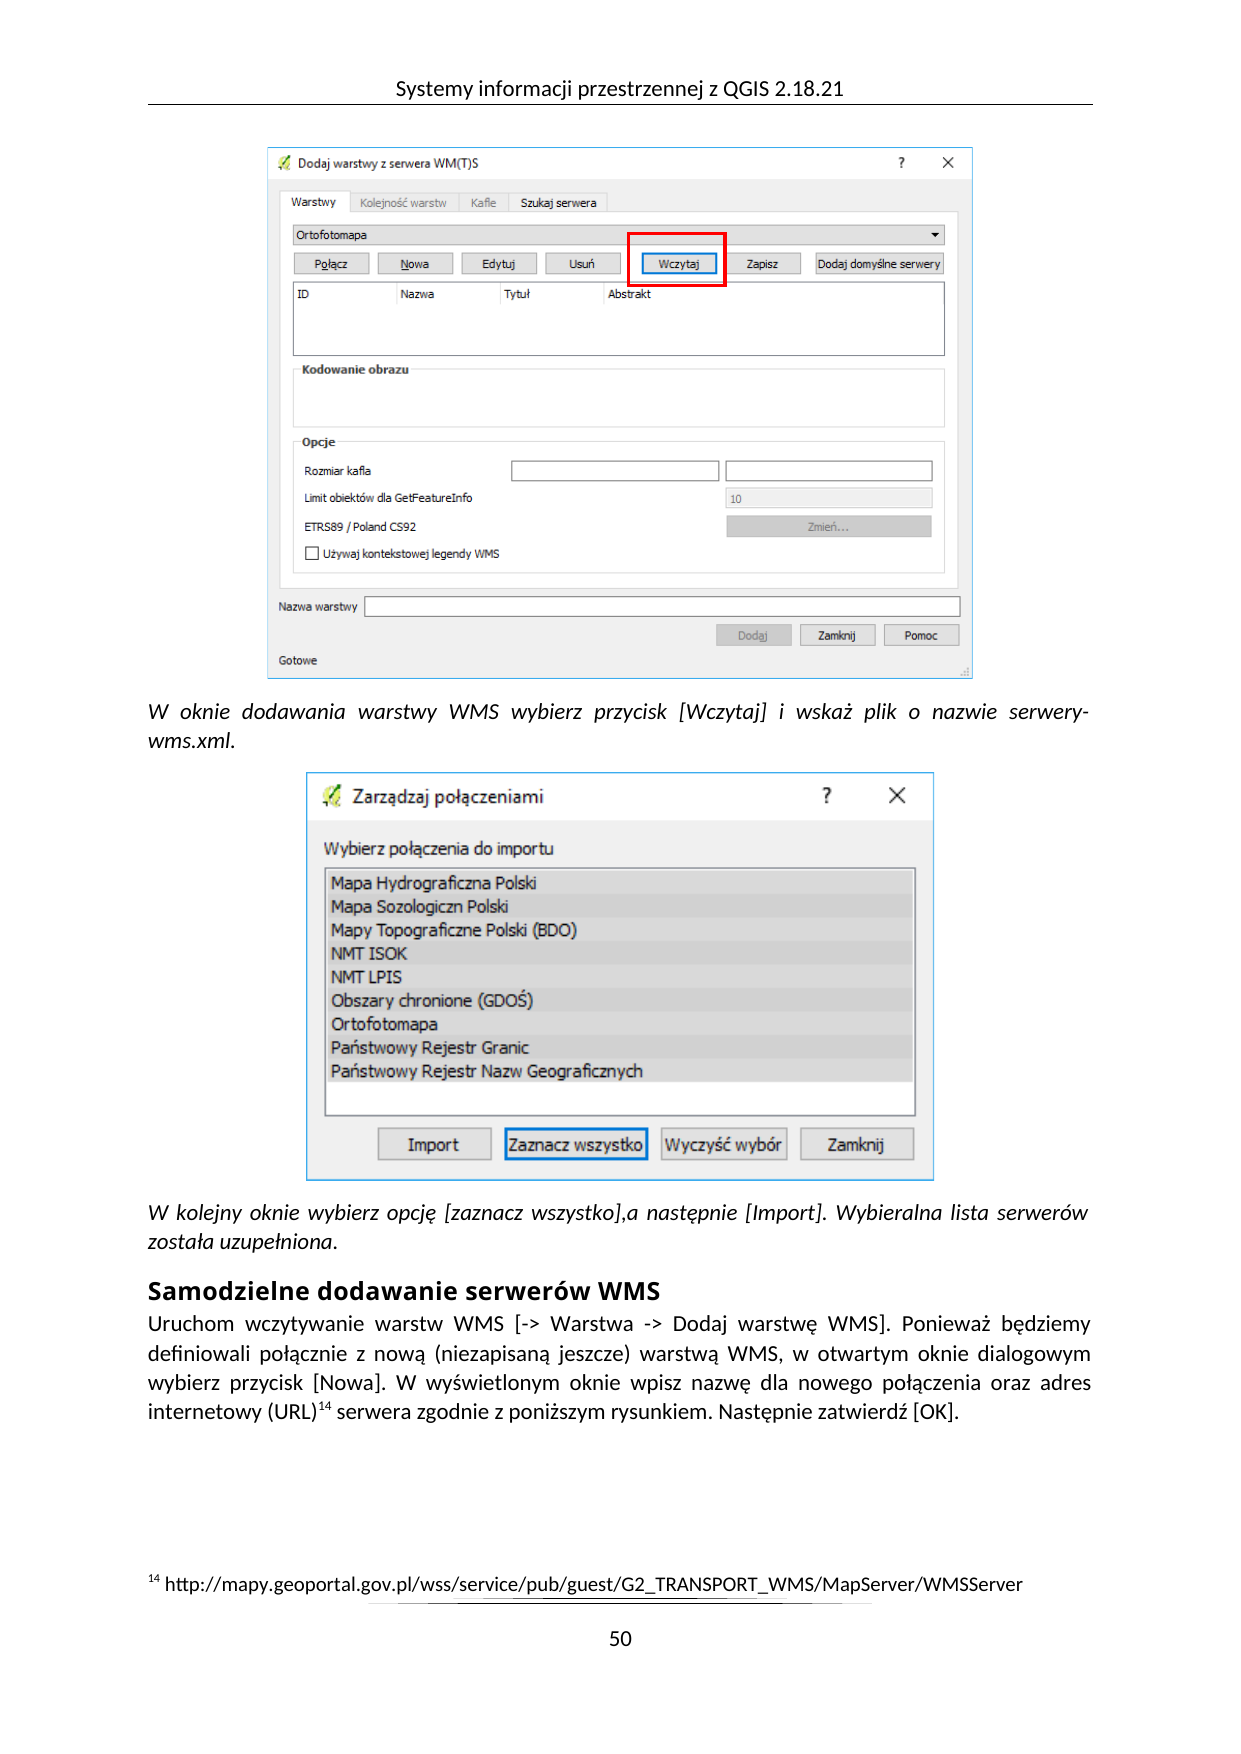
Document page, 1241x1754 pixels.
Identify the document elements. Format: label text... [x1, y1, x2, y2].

text Uruchom wczytywanie warstw WMS [-> Warstwa -> Dodaj warstwę WMS]. Ponieważ będziemy definiowali połącznie z nową (niezapisaną jeszcze) warstwą WMS, w otwartym oknie dialogowym wybierz przycisk [Nowa]. W wyświetlonym oknie wpisz nazwę dla nowego połączenia oraz adres internetowy (URL) serwera zgodnie z poniższym rysunkiem. Następnie zatwierdź [OK]. [148, 1309, 1093, 1425]
text W oknie dodawania warstwy WMS wybierz przycisk [Wczytaj] i wskaż plik o nazwie serwery-wms.xml. [148, 697, 1093, 754]
picture [267, 147, 973, 679]
text W kolejny oknie wybierz opcję [zaznacz wszystko],a następnie [Import]. Wybieralna lista serwerów została uzupełniona. [148, 1198, 1093, 1256]
subtitle Samodzielne dodawanie serwerów WMS [148, 1273, 1093, 1308]
picture [306, 772, 935, 1181]
